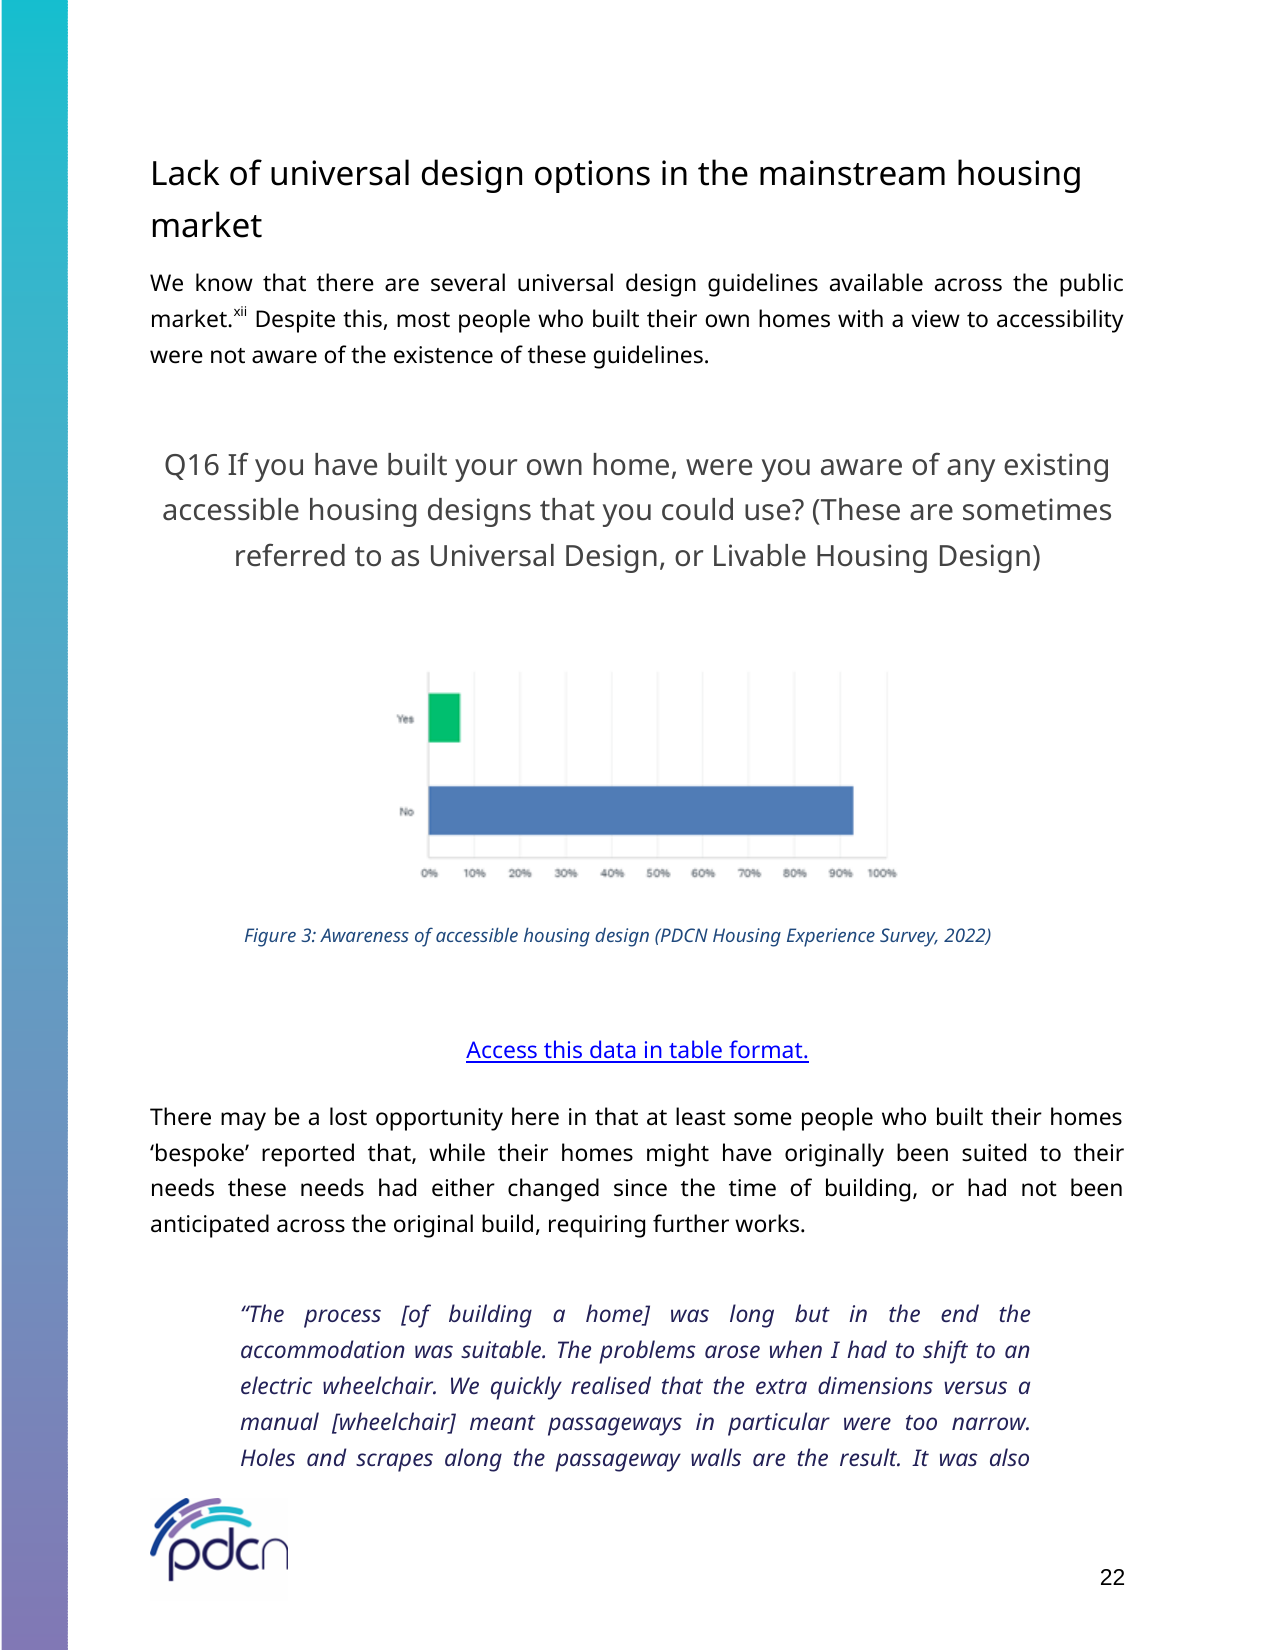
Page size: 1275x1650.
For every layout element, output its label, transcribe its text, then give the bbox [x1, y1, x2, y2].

picture [150, 1498, 288, 1601]
picture [150, 616, 1125, 929]
picture [1, 0, 68, 1650]
subtitle Q16 If you have built your own home, were you aware of any existing accessible housing designs that you could use? (These are sometimes referred to as Universal Design, or Livable Housing Design) [150, 444, 1125, 575]
text Access this data in table format. [150, 1034, 1125, 1066]
subtitle Lack of universal design options in the mainstream housing market [150, 150, 1125, 248]
text We know that there are several universal design guidelines available across the public market. Despite this, most people who built their own homes with a view to accessibility were not aware of the existence of these guidelines. [150, 267, 1125, 370]
text There may be a lost opportunity here in that at least some people who built their homes ‘bespoke’ reported that, while their homes might have originally been suited to their needs these needs had either changed since the time of building, or had not been anticipated across the original build, requiring further works. [150, 1101, 1125, 1239]
